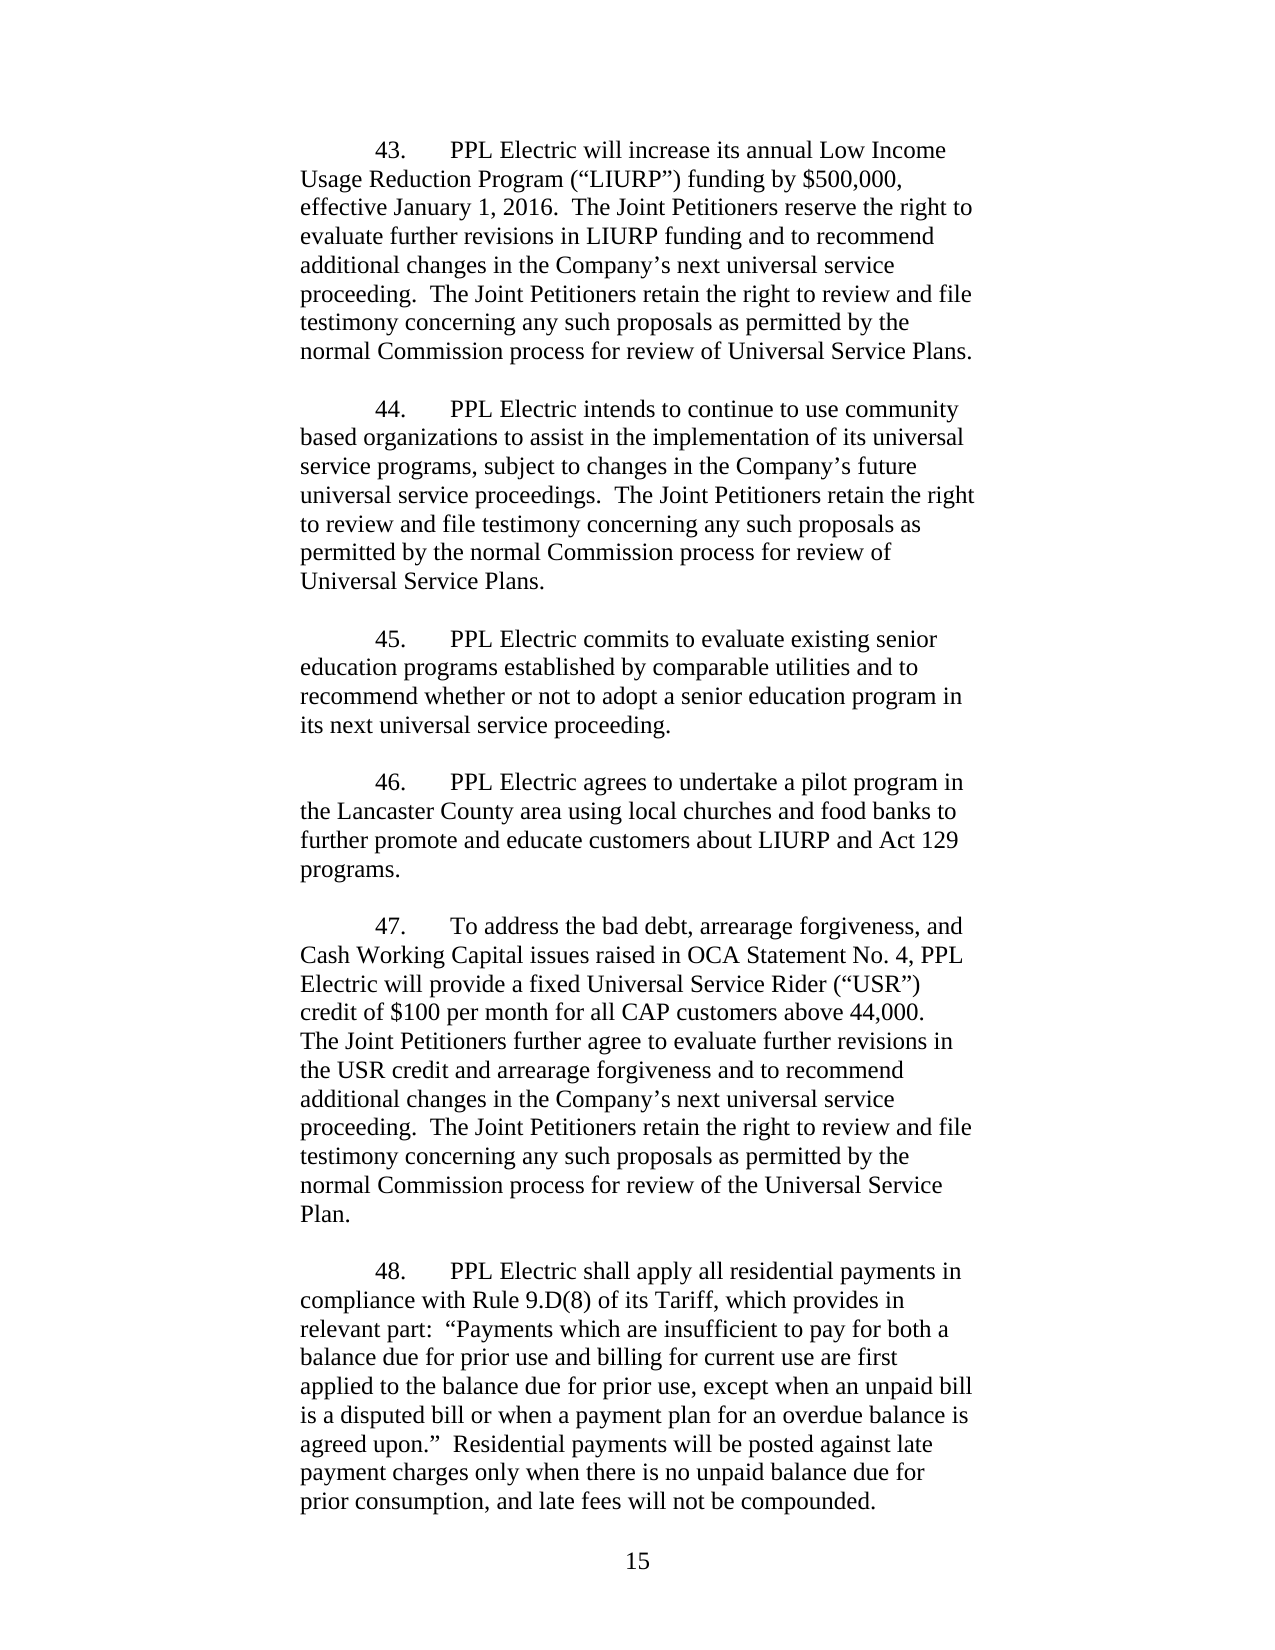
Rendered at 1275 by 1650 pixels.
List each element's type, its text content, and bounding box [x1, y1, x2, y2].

list 48. PPL Electric shall apply all residential payments in compliance with Rule 9.D(8) of its Tariff, which provides in relevant part: “Payments which are insufficient to pay for both a balance due for prior use and billing for current use are first applied to the balance due for prior use, except when an unpaid bill is a disputed bill or when a payment plan for an overdue balance is agreed upon.” Residential payments will be posted against late payment charges only when there is no unpaid balance due for prior consumption, and late fees will not be compounded. [300, 1256, 975, 1515]
list 44. PPL Electric intends to continue to use community based organizations to assist in the implementation of its universal service programs, subject to changes in the Company’s future universal service proceedings. The Joint Petitioners retain the right to review and file testimony concerning any such proposals as permitted by the normal Commission process for review of Universal Service Plans. [300, 394, 975, 595]
list 47. To address the bad debt, arrearage forgiveness, and Cash Working Capital issues raised in OCA Statement No. 4, PPL Electric will provide a fixed Universal Service Rider (“USR”) credit of $100 per month for all CAP customers above 44,000. The Joint Petitioners further agree to evaluate further revisions in the USR credit and arrearage forgiveness and to recommend additional changes in the Company’s next universal service proceeding. The Joint Petitioners retain the right to review and file testimony concerning any such proposals as permitted by the normal Commission process for review of the Universal Service Plan. [300, 911, 975, 1227]
list 46. PPL Electric agrees to undertake a pilot program in the Lancaster County area using local churches and food banks to further promote and educate customers about LIURP and Act 129 programs. [300, 767, 975, 882]
list 45. PPL Electric commits to evaluate existing senior education programs established by comparable utilities and to recommend whether or not to adopt a senior education program in its next universal service proceeding. [300, 624, 975, 739]
list 43. PPL Electric will increase its annual Low Income Usage Reduction Program (“LIURP”) funding by $500,000, effective January 1, 2016. The Joint Petitioners reserve the right to evaluate further revisions in LIURP funding and to recommend additional changes in the Company’s next universal service proceeding. The Joint Petitioners retain the right to review and file testimony concerning any such proposals as permitted by the normal Commission process for review of Universal Service Plans. [300, 135, 975, 365]
